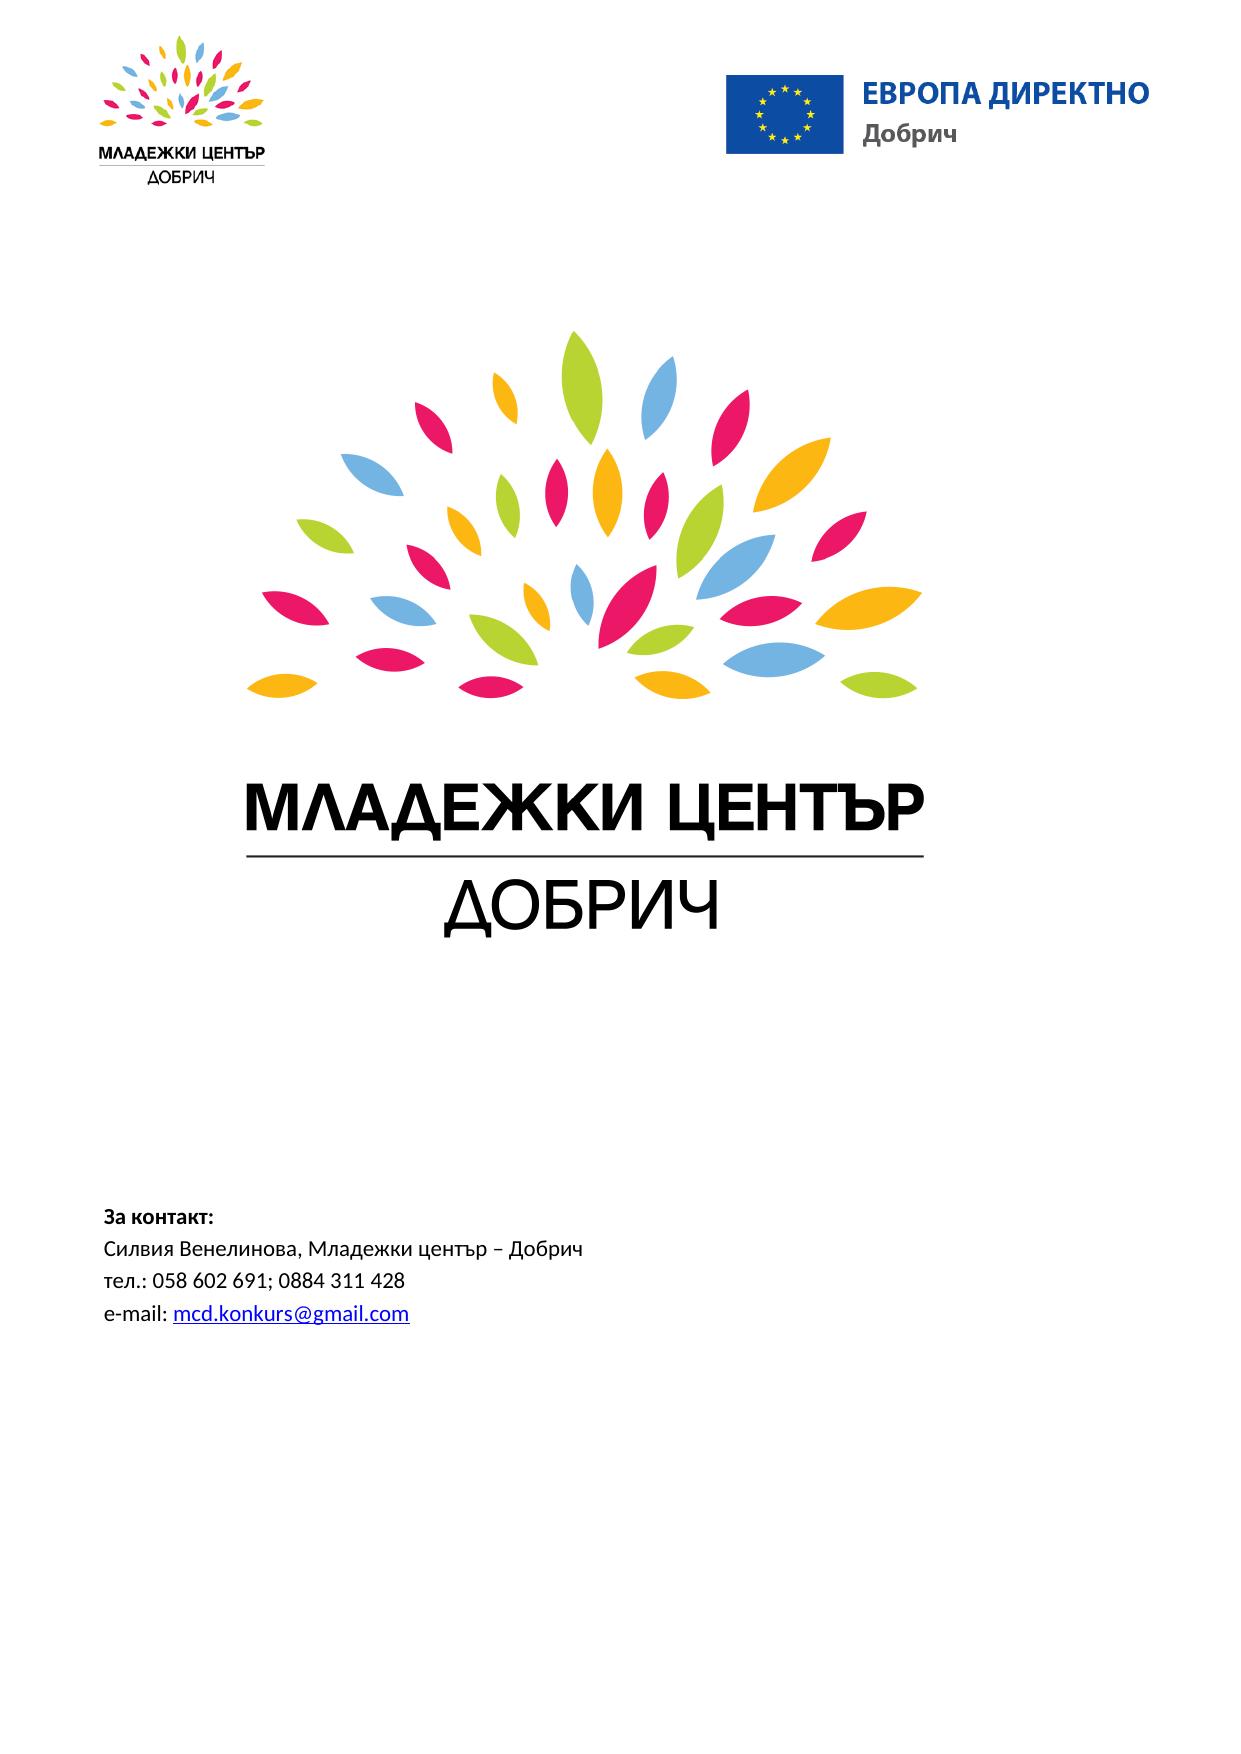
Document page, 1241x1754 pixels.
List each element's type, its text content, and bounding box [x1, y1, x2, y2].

text тел.: 058 602 691; 0884 311 428 [103, 1267, 1167, 1294]
picture [64, 0, 1042, 1122]
text За контакт: [103, 1202, 1167, 1230]
text e-mail: mcd.konkurs@gmail.com [103, 1299, 1167, 1327]
text Силвия Венелинова, Младежки център – Добрич [103, 1234, 1167, 1262]
picture [714, 54, 1165, 173]
